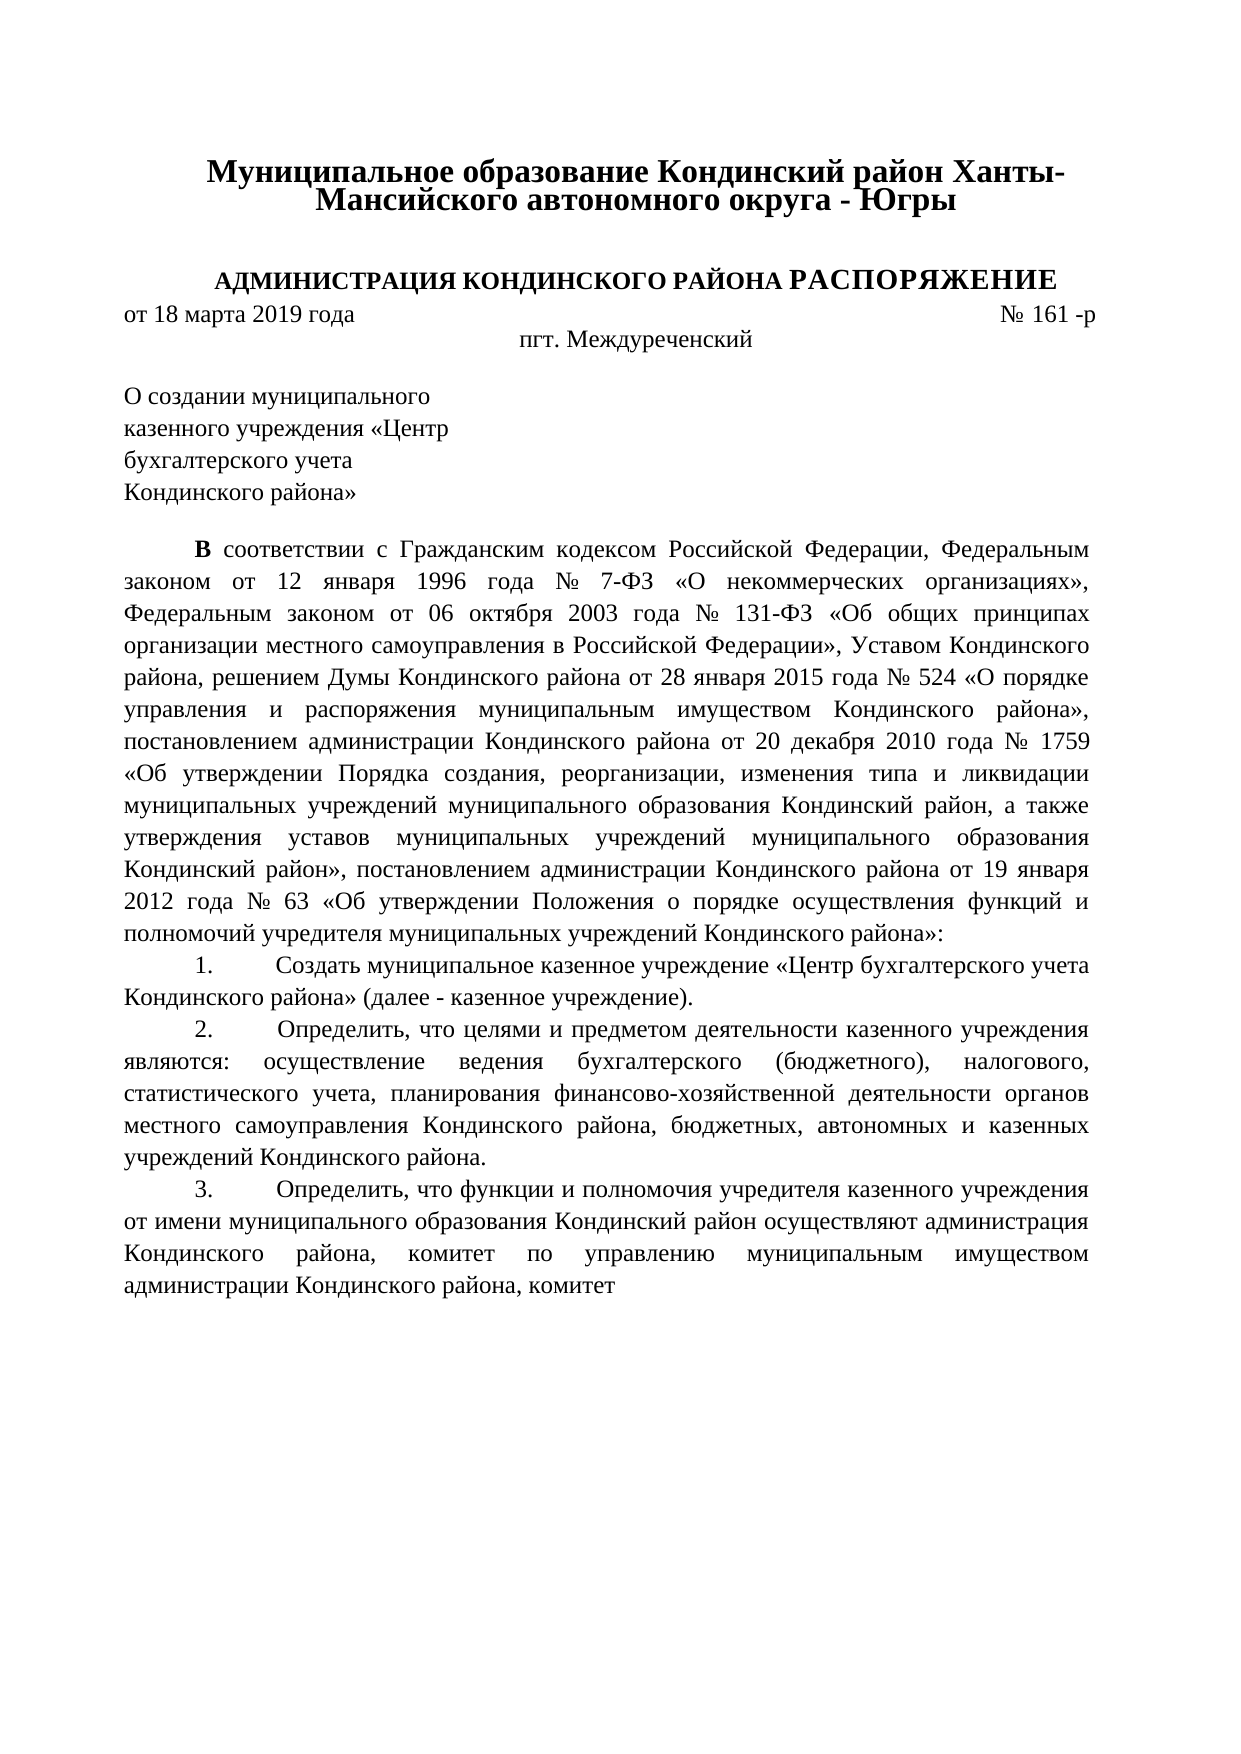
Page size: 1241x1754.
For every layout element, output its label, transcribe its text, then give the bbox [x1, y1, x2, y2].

text пгт. Междуреченский [151, 328, 1121, 353]
text Муниципальное образование Кондинский район Ханты-Мансийского автономного округа - Югры [151, 159, 1121, 216]
text АДМИНИСТРАЦИЯ КОНДИНСКОГО РАЙОНА РАСПОРЯЖЕНИЕ [151, 234, 1121, 303]
text от 18 марта 2019 года № 161 -р [123, 303, 1121, 328]
list Определить, что целями и предметом деятельности казенного учреждения являются: осуществление ведения бухгалтерского (бюджетного), налогового, статистического учета, планирования финансово-хозяйственной деятельности органов местного самоуправления Кондинского района, бюджетных, автономных и казенных учреждений Кондинского района. [123, 1012, 1090, 1172]
list Определить, что функции и полномочия учредителя казенного учреждения от имени муниципального образования Кондинский район осуществляют администрация Кондинского района, комитет по управлению муниципальным имуществом администрации Кондинского района, комитет [123, 1172, 1090, 1299]
list Создать муниципальное казенное учреждение «Центр бухгалтерского учета Кондинского района» (далее - казенное учреждение). [123, 948, 1090, 1012]
text В соответствии с Гражданским кодексом Российской Федерации, Федеральным законом от 12 января 1996 года № 7-ФЗ «О некоммерческих организациях», Федеральным законом от 06 октября 2003 года № 131-ФЗ «Об общих принципах организации местного самоуправления в Российской Федерации», Уставом Кондинского района, решением Думы Кондинского района от 28 января 2015 года № 524 «О порядке управления и распоряжения муниципальным имуществом Кондинского района», постановлением администрации Кондинского района от 20 декабря 2010 года № 1759 «Об утверждении Порядка создания, реорганизации, изменения типа и ликвидации муниципальных учреждений муниципального образования Кондинский район, а также утверждения уставов муниципальных учреждений муниципального образования Кондинский район», постановлением администрации Кондинского района от 19 января 2012 года № 63 «Об утверждении Положения о порядке осуществления функций и полномочий учредителя муниципальных учреждений Кондинского района»: [123, 532, 1090, 948]
text О создании муниципального казенного учреждения «Центр бухгалтерского учета Кондинского района» [123, 379, 469, 507]
